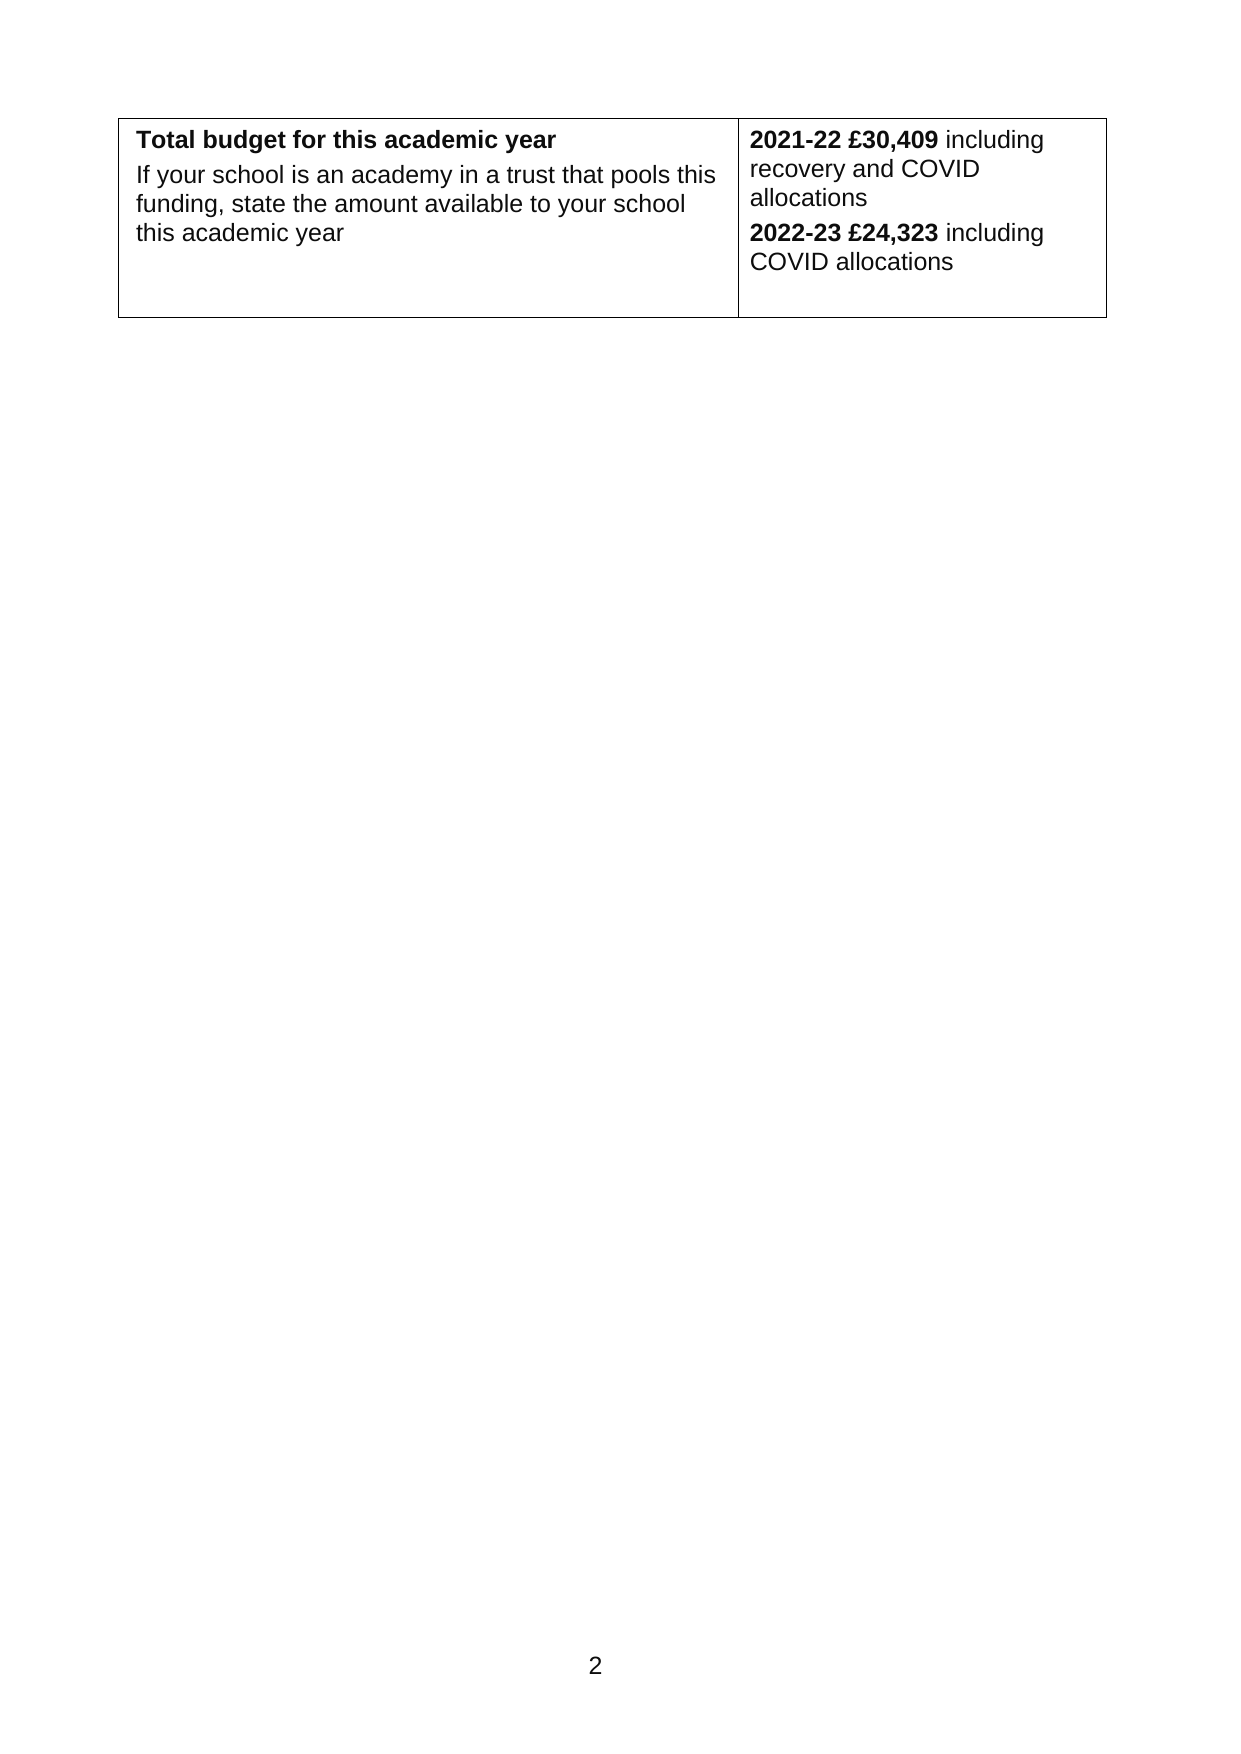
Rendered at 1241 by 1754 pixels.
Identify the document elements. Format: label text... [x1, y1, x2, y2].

table_cell 2021-22 £30,409 including recovery and COVID allocations 2022-23 £24,323 including COVID allocations [739, 119, 1106, 317]
table_cell Total budget for this academic year If your school is an academy in a trust that pools this funding, state the amount available to your school this academic year [119, 119, 738, 317]
